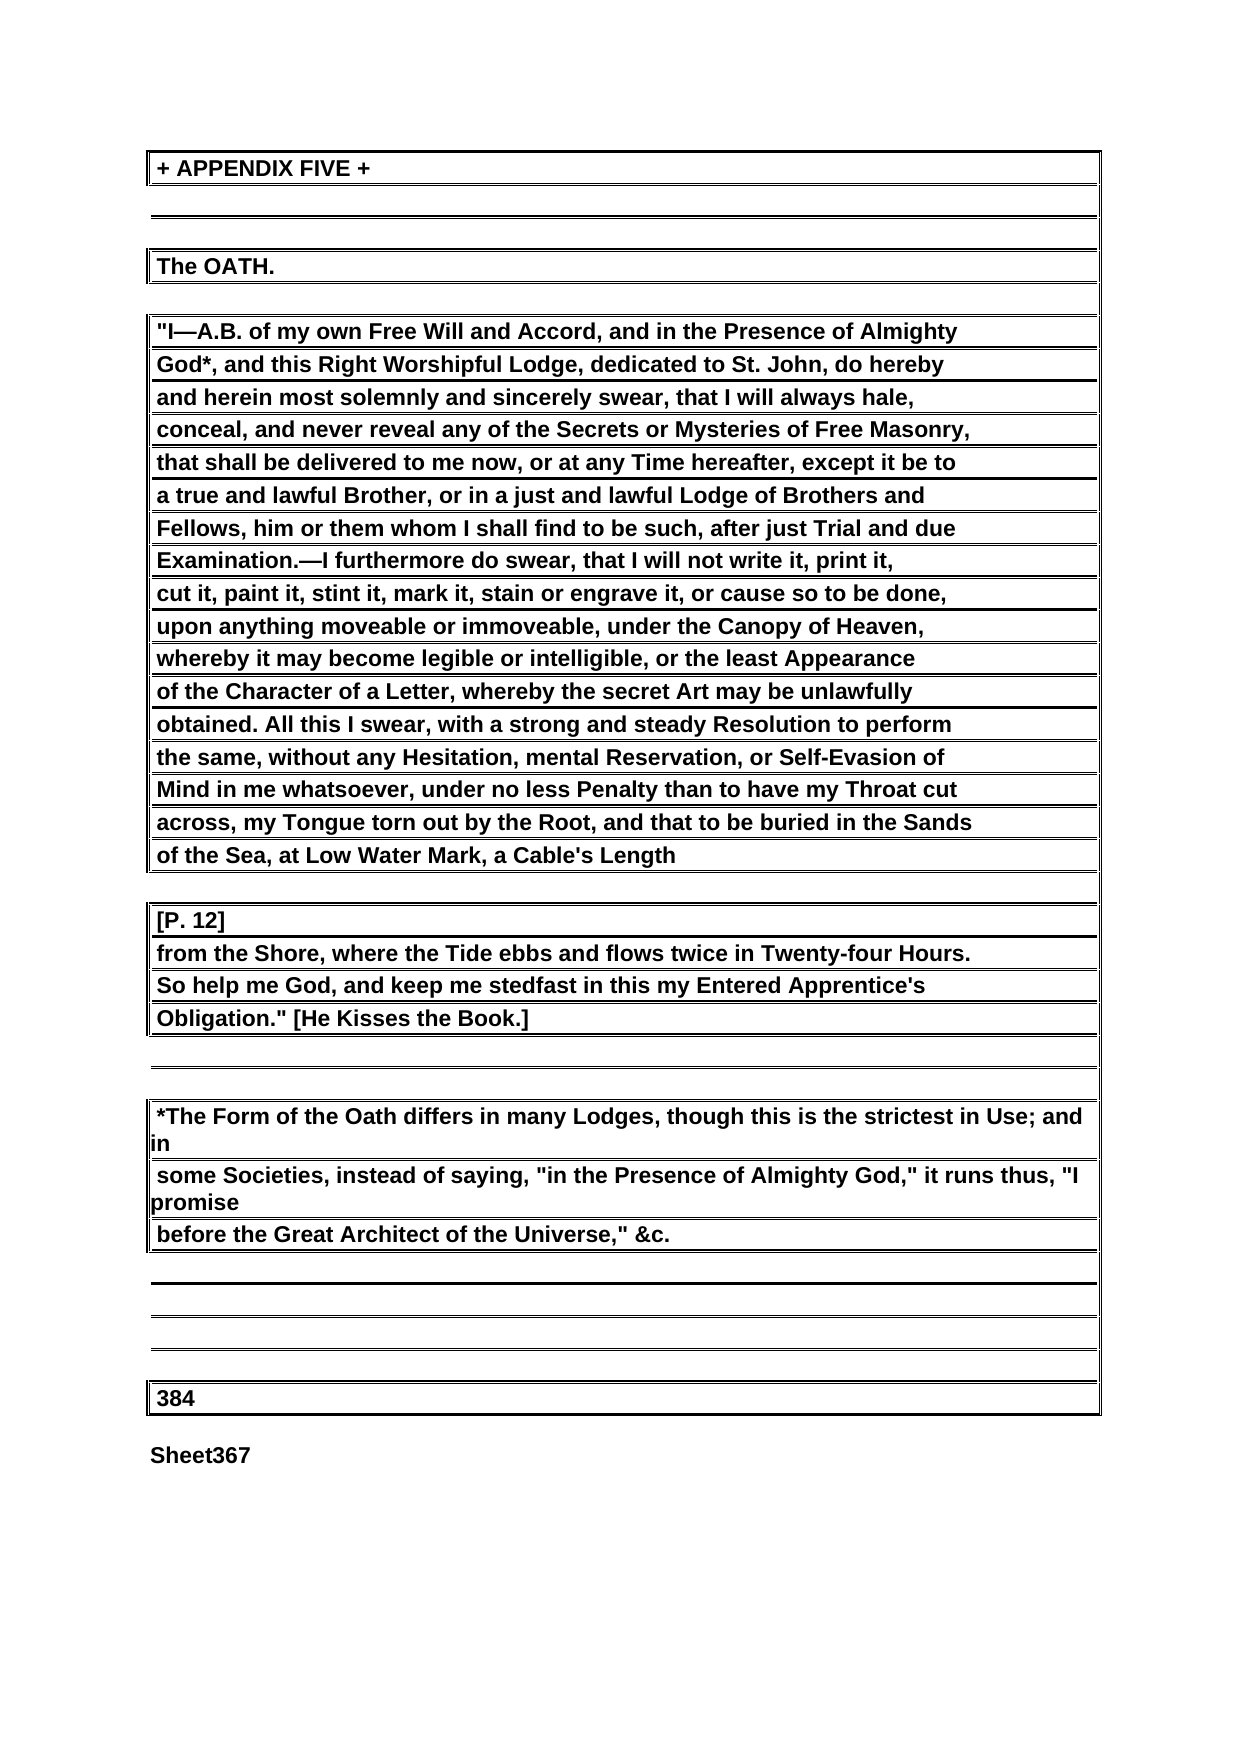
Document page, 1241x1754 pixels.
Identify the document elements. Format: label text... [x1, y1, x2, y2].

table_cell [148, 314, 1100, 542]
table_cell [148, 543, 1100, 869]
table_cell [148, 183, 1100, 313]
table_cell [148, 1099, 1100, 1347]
text Sheet367 [150, 1416, 1090, 1501]
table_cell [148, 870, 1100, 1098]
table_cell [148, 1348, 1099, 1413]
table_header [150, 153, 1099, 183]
